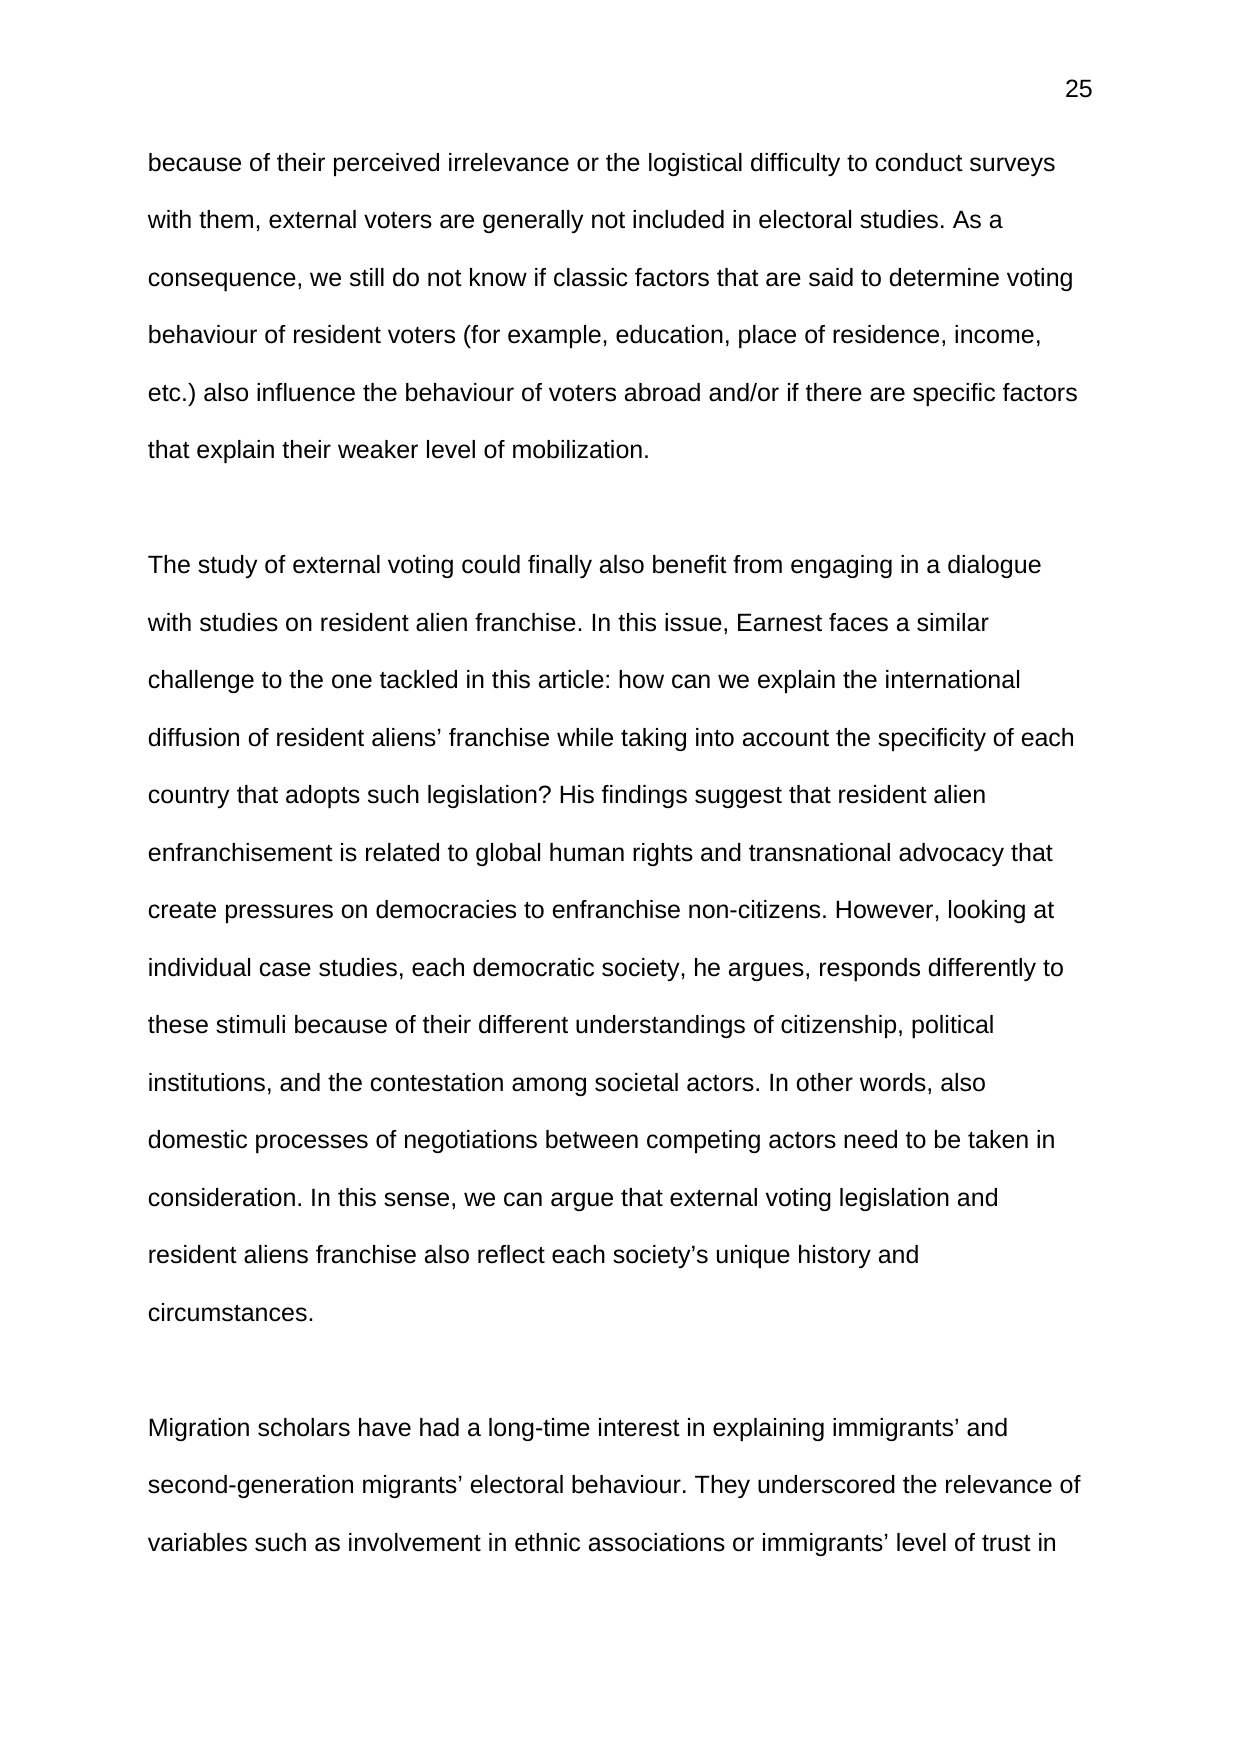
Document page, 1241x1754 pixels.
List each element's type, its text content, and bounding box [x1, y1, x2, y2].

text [148, 148, 1092, 464]
text The study of external voting could finally also benefit from engaging in a dialogue with studies on resident alien franchise. In this issue, Earnest faces a similar challenge to the one tackled in this article: how can we explain the international diffusion of resident aliens’ franchise while taking into account the specificity of each country that adopts such legislation? His findings suggest that resident alien enfranchisement is related to global human rights and transnational advocacy that create pressures on democracies to enfranchise non-citizens. However, looking at individual case studies, each democratic society, he argues, responds differently to these stimuli because of their different understandings of citizenship, political institutions, and the contestation among societal actors. In other words, also domestic processes of negotiations between competing actors need to be taken in consideration. In this sense, we can argue that external voting legislation and resident aliens franchise also reflect each society’s unique history and circumstances. [148, 550, 1092, 1326]
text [148, 1413, 1092, 1556]
